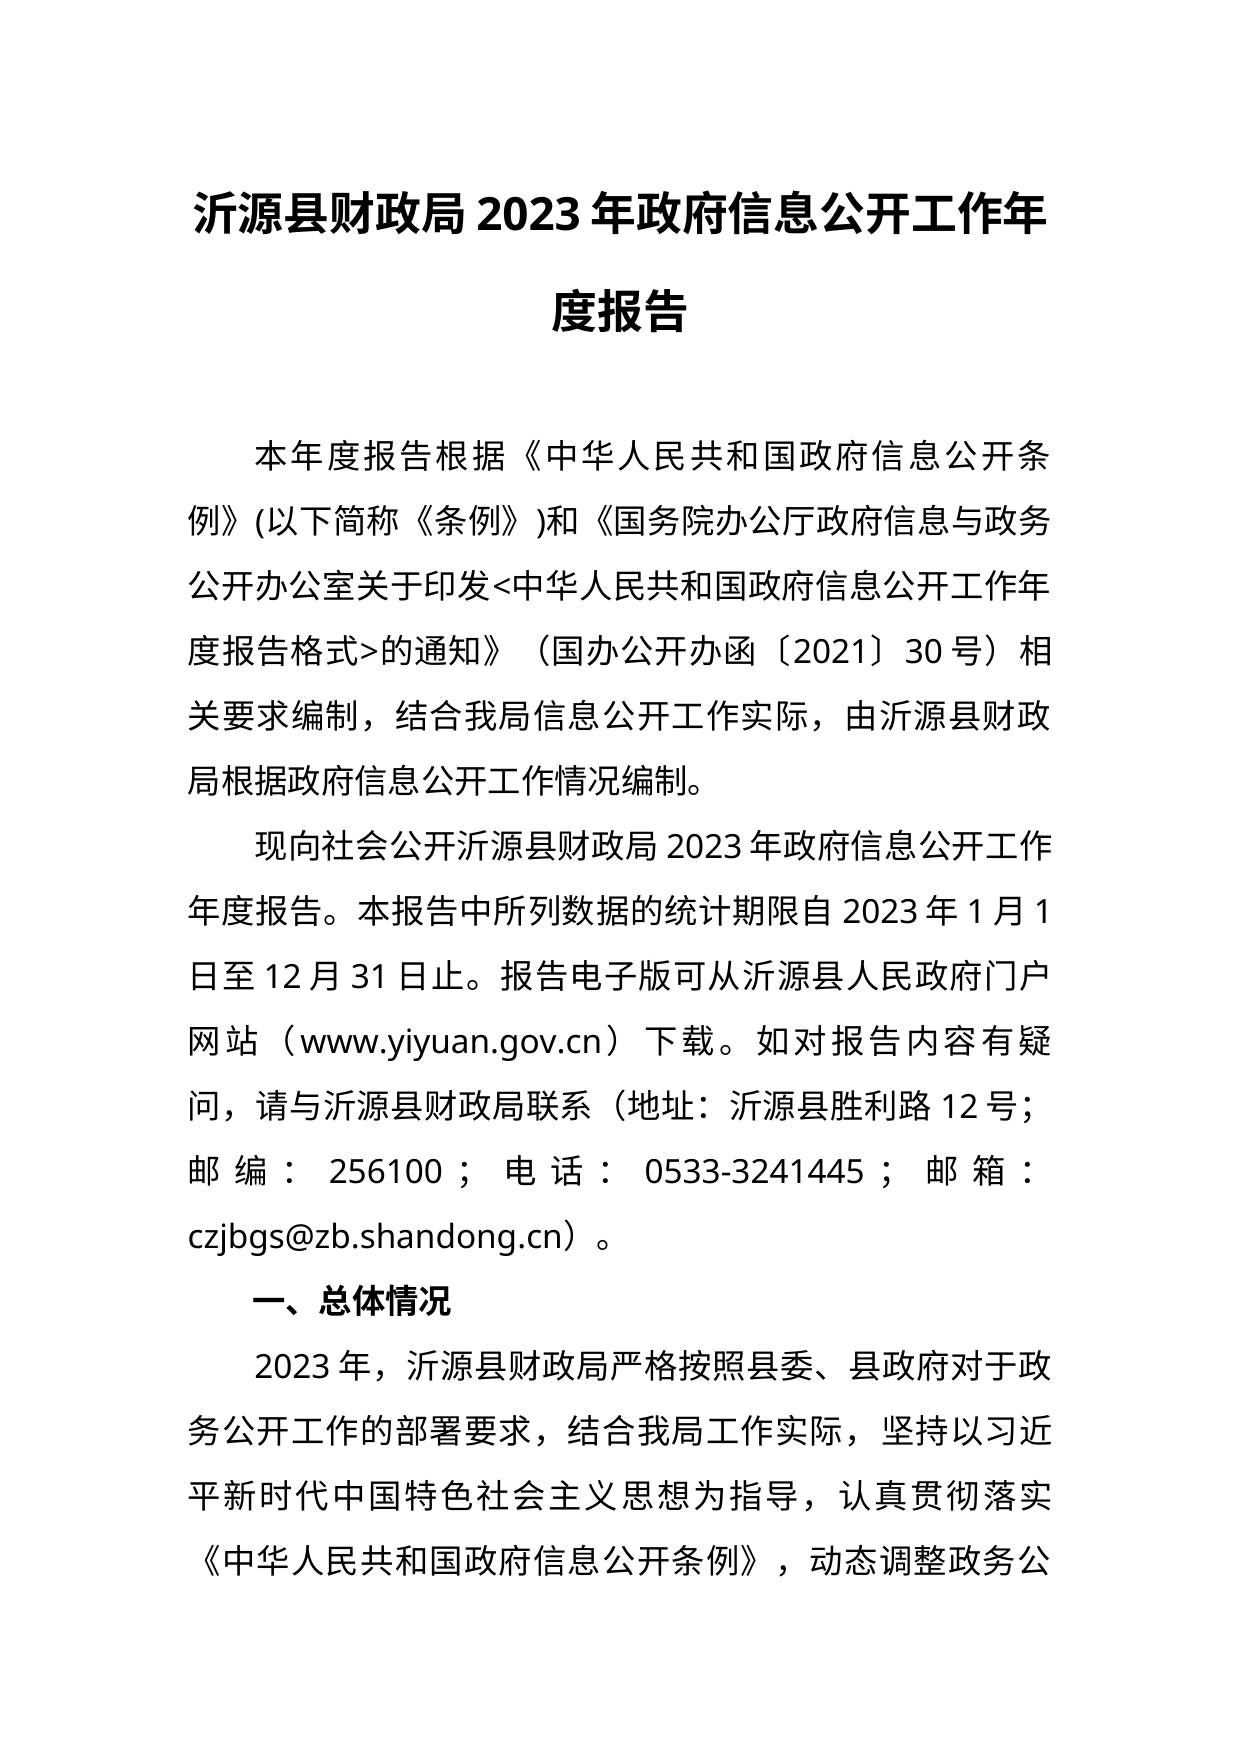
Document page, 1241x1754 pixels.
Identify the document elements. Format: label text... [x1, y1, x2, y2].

text 一、总体情况 [187, 1267, 1053, 1332]
text 本年度报告根据《中华人民共和国政府信息公开条例》(以下简称《条例》)和《国务院办公厅政府信息与政务公开办公室关于印发<中华人民共和国政府信息公开工作年度报告格式>的通知》（国办公开办函〔2021〕30号）相关要求编制，结合我局信息公开工作实际，由沂源县财政局根据政府信息公开工作情况编制。 [187, 422, 1053, 812]
text 沂源县财政局2023年政府信息公开工作年度报告 [187, 162, 1053, 357]
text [187, 1332, 1053, 1592]
text 现向社会公开沂源县财政局2023年政府信息公开工作年度报告。本报告中所列数据的统计期限自2023年1月1日至12月31日止。报告电子版可从沂源县人民政府门户网站（www.yiyuan.gov.cn）下载。如对报告内容有疑问，请与沂源县财政局联系（地址：沂源县胜利路12号；邮编：256100；电话：0533-3241445；邮箱：czjbgs@zb.shandong.cn）。 [187, 812, 1053, 1267]
